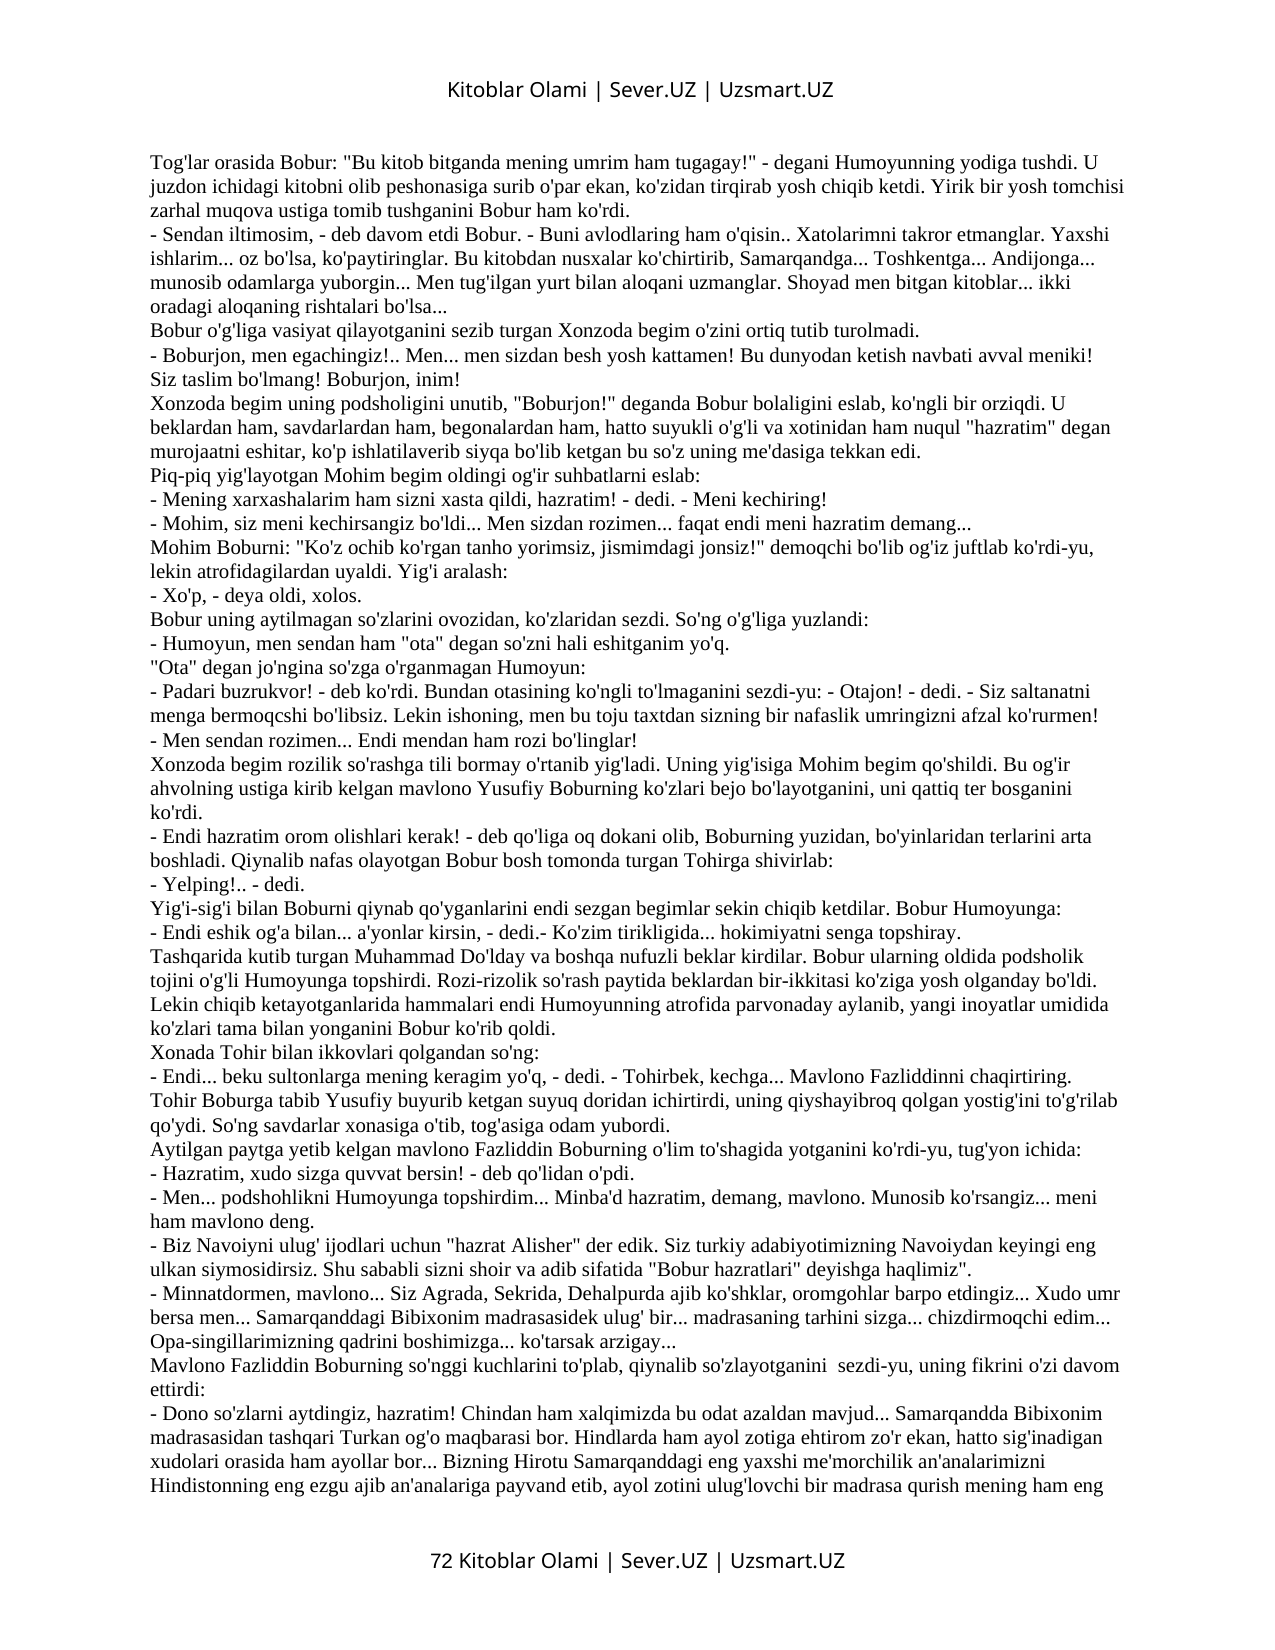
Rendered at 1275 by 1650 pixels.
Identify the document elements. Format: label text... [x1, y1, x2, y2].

text Yig'i-sig'i bilan Boburni qiynab qo'yganlarini endi sezgan begimlar sekin chiqib ketdilar. Bobur Humoyunga: [150, 896, 1125, 920]
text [150, 1401, 1125, 1497]
text - Endi hazratim orom olishlari kerak! - deb qo'liga oq dokani olib, Boburning yuzidan, bo'yinlaridan terlarini arta boshladi. Qiynalib nafas olayotgan Bobur bosh tomonda turgan Tohirga shivirlab: [150, 824, 1125, 872]
text - Mohim, siz meni kechirsangiz bo'ldi... Men sizdan rozimen... faqat endi meni hazratim demang... [150, 511, 1125, 535]
text - Yelping!.. - dedi. [150, 872, 1125, 896]
text "Ota" degan jo'ngina so'zga o'rganmagan Humoyun: [150, 655, 1125, 679]
text - Endi... beku sultonlarga mening keragim yo'q, - dedi. - Tohirbek, kechga... Mavlono Fazliddinni chaqirtiring. [150, 1064, 1125, 1088]
text Tog'lar orasida Bobur: "Bu kitob bitganda mening umrim ham tugagay!" - degani Humoyunning yodiga tushdi. U juzdon ichidagi kitobni olib peshonasiga surib o'par ekan, ko'zidan tirqirab yosh chiqib ketdi. Yirik bir yosh tomchisi zarhal muqova ustiga tomib tushganini Bobur ham ko'rdi. [150, 150, 1125, 222]
text - Hazratim, xudo sizga quvvat bersin! - deb qo'lidan o'pdi. [150, 1161, 1125, 1185]
text Xonzoda begim uning podsholigini unutib, "Boburjon!" deganda Bobur bolaligini eslab, ko'ngli bir orziqdi. U beklardan ham, savdarlardan ham, begonalardan ham, hatto suyukli o'g'li va xotinidan ham nuqul "hazratim" degan murojaatni eshitar, ko'p ishlatilaverib siyqa bo'lib ketgan bu so'z uning me'dasiga tekkan edi. [150, 391, 1125, 463]
text Aytilgan paytga yetib kelgan mavlono Fazliddin Boburning o'lim to'shagida yotganini ko'rdi-yu, tug'yon ichida: [150, 1137, 1125, 1161]
text Xonzoda begim rozilik so'rashga tili bormay o'rtanib yig'ladi. Uning yig'isiga Mohim begim qo'shildi. Bu og'ir ahvolning ustiga kirib kelgan mavlono Yusufiy Boburning ko'zlari bejo bo'layotganini, uni qattiq ter bosganini ko'rdi. [150, 752, 1125, 824]
text Bobur o'g'liga vasiyat qilayotganini sezib turgan Xonzoda begim o'zini ortiq tutib turolmadi. [150, 318, 1125, 342]
text - Mening xarxashalarim ham sizni xasta qildi, hazratim! - dedi. - Meni kechiring! [150, 487, 1125, 511]
text Mohim Boburni: "Ko'z ochib ko'rgan tanho yorimsiz, jismimdagi jonsiz!" demoqchi bo'lib og'iz juftlab ko'rdi-yu, lekin atrofidagilardan uyaldi. Yig'i aralash: [150, 535, 1125, 583]
text Mavlono Fazliddin Boburning so'nggi kuchlarini to'plab, qiynalib so'zlayotganini sezdi-yu, uning fikrini o'zi davom ettirdi: [150, 1353, 1125, 1401]
text - Men sendan rozimen... Endi mendan ham rozi bo'linglar! [150, 727, 1125, 752]
text Piq-piq yig'layotgan Mohim begim oldingi og'ir suhbatlarni eslab: [150, 463, 1125, 487]
text - Men... podshohlikni Humoyunga topshirdim... Minba'd hazratim, demang, mavlono. Munosib ko'rsangiz... meni ham mavlono deng. [150, 1185, 1125, 1233]
text - Biz Navoiyni ulug' ijodlari uchun "hazrat Alisher" der edik. Siz turkiy adabiyotimizning Navoiydan keyingi eng ulkan siymosidirsiz. Shu sababli sizni shoir va adib sifatida "Bobur hazratlari" deyishga haqlimiz". [150, 1233, 1125, 1281]
text - Sendan iltimosim, - deb davom etdi Bobur. - Buni avlodlaring ham o'qisin.. Xatolarimni takror etmanglar. Yaxshi ishlarim... oz bo'lsa, ko'paytiringlar. Bu kitobdan nusxalar ko'chirtirib, Samarqandga... Toshkentga... Andijonga... munosib odamlarga yuborgin... Men tug'ilgan yurt bilan aloqani uzmanglar. Shoyad men bitgan kitoblar... ikki oradagi aloqaning rishtalari bo'lsa... [150, 222, 1125, 318]
text Bobur uning aytilmagan so'zlarini ovozidan, ko'zlaridan sezdi. So'ng o'g'liga yuzlandi: [150, 607, 1125, 631]
text - Minnatdormen, mavlono... Siz Agrada, Sekrida, Dehalpurda ajib ko'shklar, oromgohlar barpo etdingiz... Xudo umr bersa men... Samarqanddagi Bibixonim madrasasidek ulug' bir... madrasaning tarhini sizga... chizdirmoqchi edim... Opa-singillarimizning qadrini boshimizga... ko'tarsak arzigay... [150, 1281, 1125, 1353]
text - Humoyun, men sendan ham "ota" degan so'zni hali eshitganim yo'q. [150, 631, 1125, 655]
text Xonada Tohir bilan ikkovlari qolgandan so'ng: [150, 1040, 1125, 1064]
text Tohir Boburga tabib Yusufiy buyurib ketgan suyuq doridan ichirtirdi, uning qiyshayibroq qolgan yostig'ini to'g'rilab qo'ydi. So'ng savdarlar xonasiga o'tib, tog'asiga odam yubordi. [150, 1088, 1125, 1137]
text - Xo'p, - deya oldi, xolos. [150, 583, 1125, 607]
text - Boburjon, men egachingiz!.. Men... men sizdan besh yosh kattamen! Bu dunyodan ketish navbati avval meniki! Siz taslim bo'lmang! Boburjon, inim! [150, 342, 1125, 391]
text - Endi eshik og'a bilan... a'yonlar kirsin, - dedi.- Ko'zim tirikligida... hokimiyatni senga topshiray. [150, 920, 1125, 944]
text Tashqarida kutib turgan Muhammad Do'lday va boshqa nufuzli beklar kirdilar. Bobur ularning oldida podsholik tojini o'g'li Humoyunga topshirdi. Rozi-rizolik so'rash paytida beklardan bir-ikkitasi ko'ziga yosh olganday bo'ldi. Lekin chiqib ketayotganlarida hammalari endi Humoyunning atrofida parvonaday aylanib, yangi inoyatlar umidida ko'zlari tama bilan yonganini Bobur ko'rib qoldi. [150, 944, 1125, 1040]
text - Padari buzrukvor! - deb ko'rdi. Bundan otasining ko'ngli to'lmaganini sezdi-yu: - Otajon! - dedi. - Siz saltanatni menga bermoqcshi bo'libsiz. Lekin ishoning, men bu toju taxtdan sizning bir nafaslik umringizni afzal ko'rurmen! [150, 679, 1125, 727]
